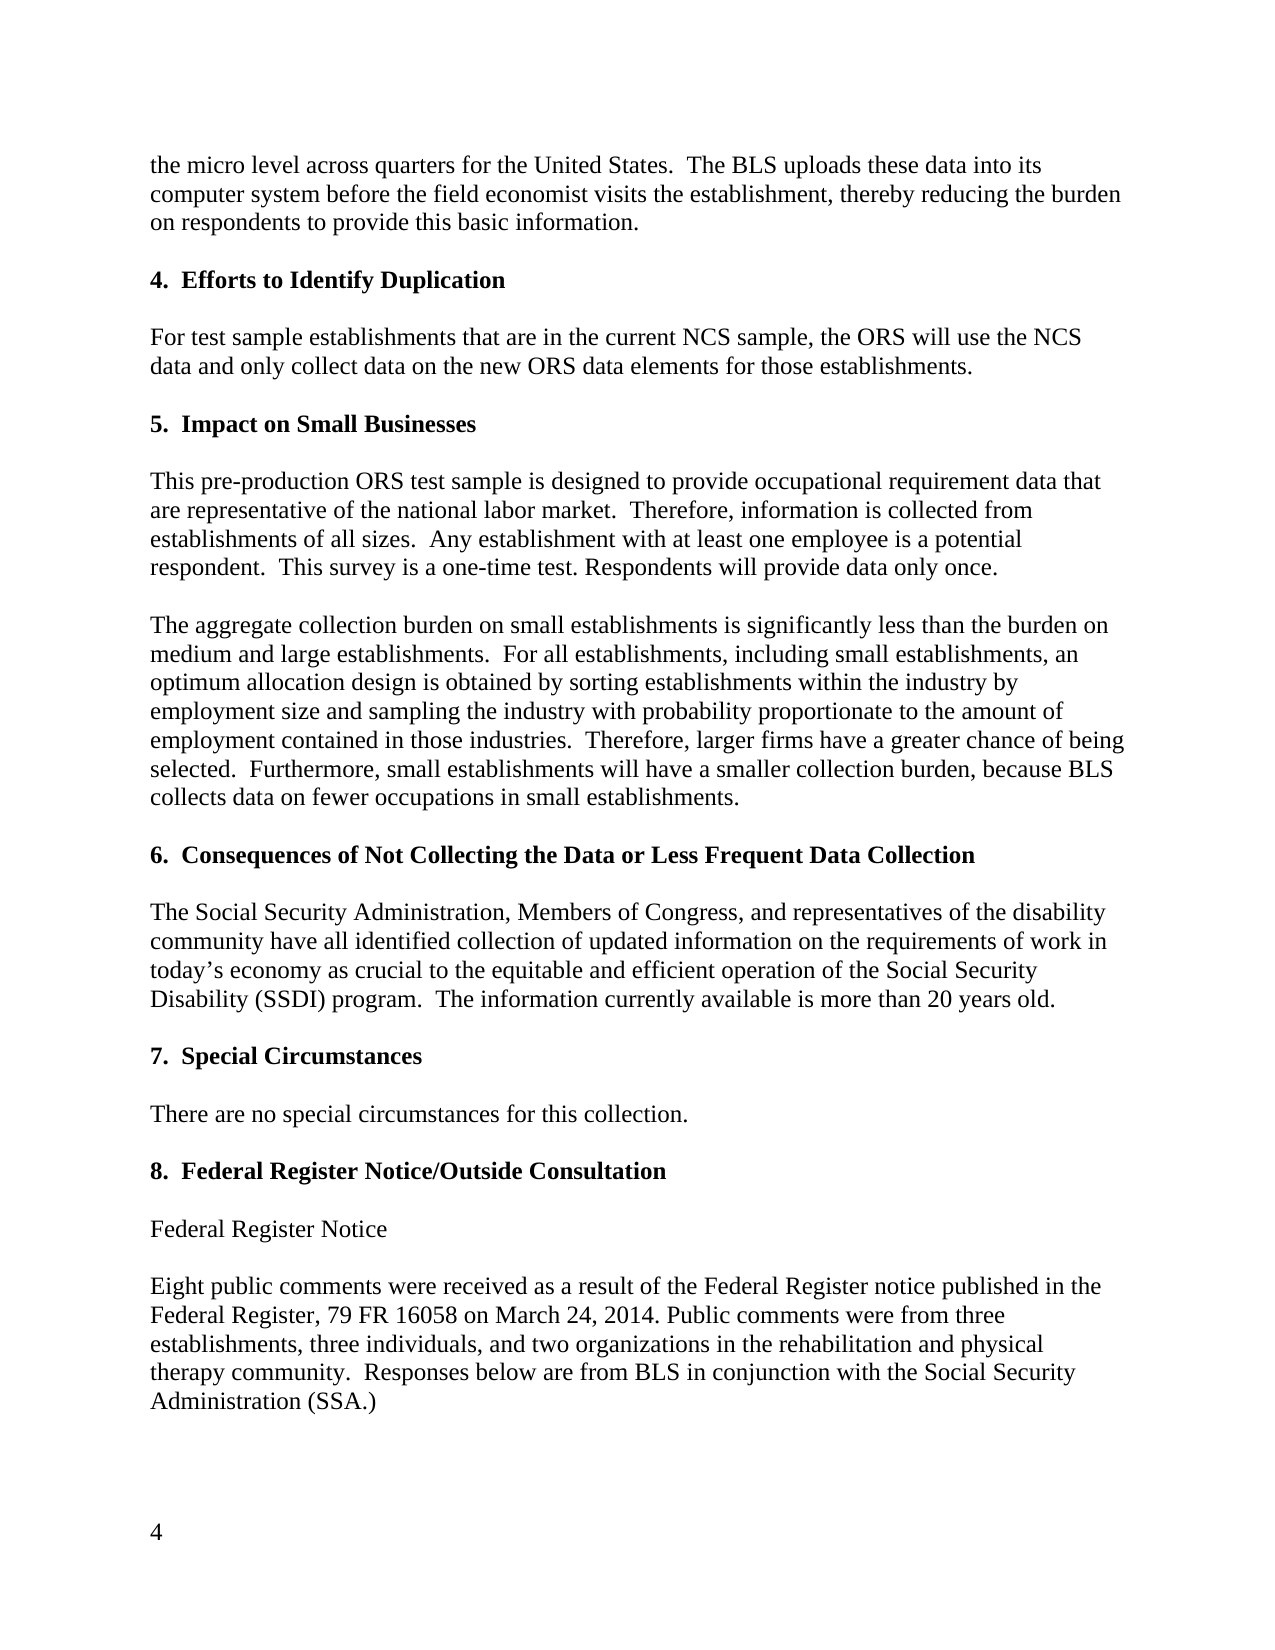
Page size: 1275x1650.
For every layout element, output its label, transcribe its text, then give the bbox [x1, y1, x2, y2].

text 8. Federal Register Notice/Outside Consultation [150, 1156, 1125, 1185]
text For test sample establishments that are in the current NCS sample, the ORS will use the NCS data and only collect data on the new ORS data elements for those establishments. [150, 322, 1125, 380]
text 6. Consequences of Not Collecting the Data or Less Frequent Data Collection [150, 840, 1125, 869]
text 4. Efforts to Identify Duplication [150, 265, 1125, 294]
text 5. Impact on Small Businesses [150, 409, 1125, 437]
text The Social Security Administration, Members of Congress, and representatives of the disability community have all identified collection of updated information on the requirements of work in today’s economy as crucial to the equitable and efficient operation of the Social Security Disability (SSDI) program. The information currently available is more than 20 years old. [150, 897, 1125, 1012]
text 7. Special Circumstances [150, 1041, 1125, 1070]
text There are no special circumstances for this collection. [150, 1099, 1125, 1127]
text The aggregate collection burden on small establishments is significantly less than the burden on medium and large establishments. For all establishments, including small establishments, an optimum allocation design is obtained by sorting establishments within the industry by employment size and sampling the industry with probability proportionate to the amount of employment contained in those industries. Therefore, larger firms have a greater chance of being selected. Furthermore, small establishments will have a smaller collection burden, because BLS collects data on fewer occupations in small establishments. [150, 610, 1125, 811]
text Eight public comments were received as a result of the Federal Register notice published in the Federal Register, 79 FR 16058 on March 24, 2014. Public comments were from three establishments, three individuals, and two organizations in the rehabilitation and physical therapy community. Responses below are from BLS in conjunction with the Social Security Administration (SSA.) [150, 1271, 1125, 1415]
subtitle Federal Register Notice [150, 1214, 1125, 1242]
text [150, 150, 1125, 236]
text This pre-production ORS test sample is designed to provide occupational requirement data that are representative of the national labor market. Therefore, information is collected from establishments of all sizes. Any establishment with at least one employee is a potential respondent. This survey is a one-time test. Respondents will provide data only once. [150, 466, 1125, 581]
